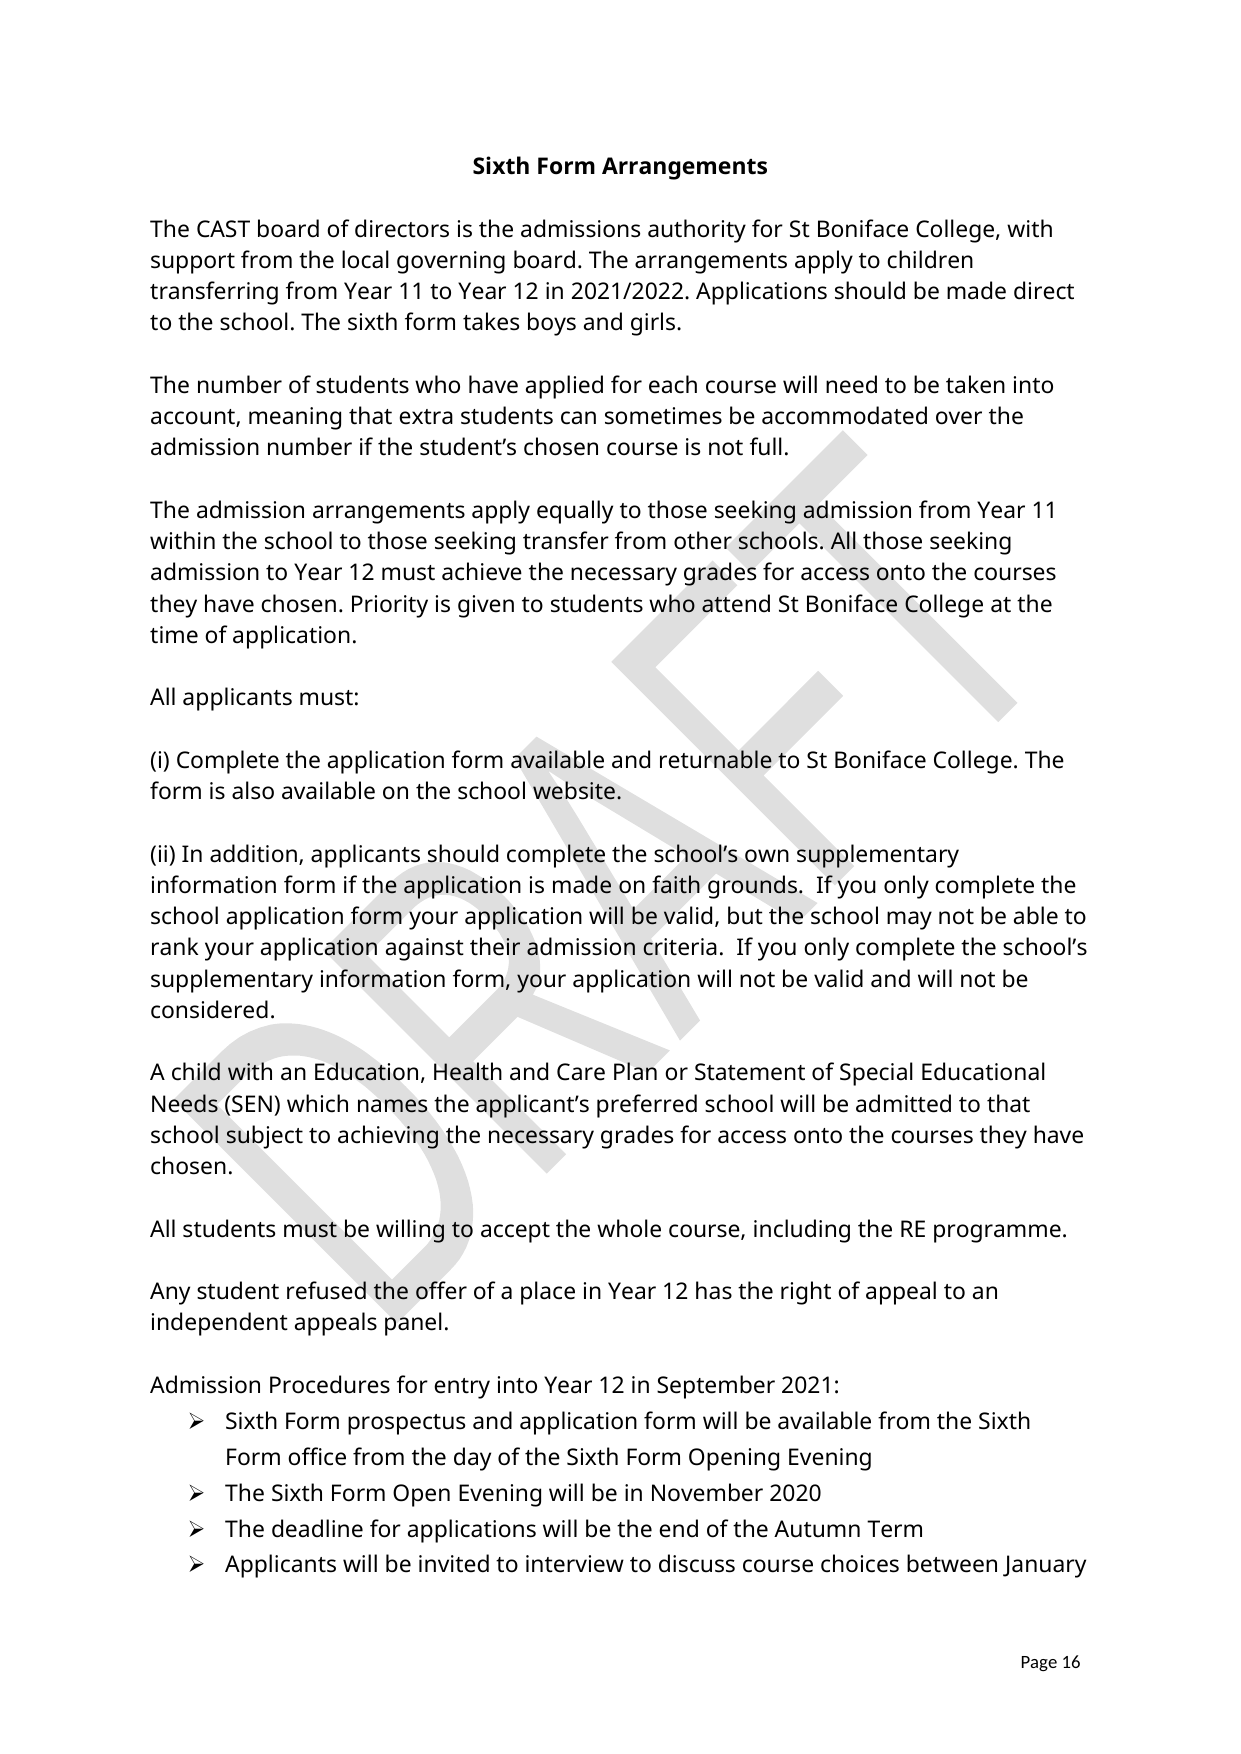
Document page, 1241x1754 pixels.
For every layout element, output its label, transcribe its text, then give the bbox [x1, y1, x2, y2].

text (ii) In addition, applicants should complete the school’s own supplementary information form if the application is made on faith grounds. If you only complete the school application form your application will be valid, but the school may not be able to rank your application against their admission criteria. If you only complete the school’s supplementary information form, your application will not be valid and will not be considered. [150, 837, 1090, 1025]
text All students must be willing to accept the whole course, including the RE programme. [150, 1212, 1090, 1244]
text (i) Complete the application form available and returnable to St Boniface College. The form is also available on the school website. [150, 744, 1090, 806]
text All applicants must: [150, 681, 1090, 712]
text The CAST board of directors is the admissions authority for St Boniface College, with support from the local governing board. The arrangements apply to children transferring from Year 11 to Year 12 in 2021/2022. Applications should be made direct to the school. The sixth form takes boys and girls. [150, 212, 1090, 337]
text The admission arrangements apply equally to those seeking admission from Year 11 within the school to those seeking transfer from other schools. All those seeking admission to Year 12 must achieve the necessary grades for access onto the courses they have chosen. Priority is given to students who attend St Boniface College at the time of application. [150, 494, 1090, 650]
text The number of students who have applied for each course will need to be taken into account, meaning that extra students can sometimes be accommodated over the admission number if the student’s chosen course is not full. [150, 369, 1090, 462]
text Sixth Form Arrangements [150, 150, 1090, 181]
text A child with an Education, Health and Care Plan or Statement of Special Educational Needs (SEN) which names the applicant’s preferred school will be admitted to that school subject to achieving the necessary grades for access onto the courses they have chosen. [150, 1056, 1090, 1181]
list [187, 1548, 1090, 1580]
text Any student refused the offer of a place in Year 12 has the right of appeal to an independent appeals panel. [150, 1275, 1090, 1337]
list The deadline for applications will be the end of the Autumn Term [187, 1512, 1090, 1544]
list Sixth Form prospectus and application form will be available from the Sixth Form office from the day of the Sixth Form Opening Evening [187, 1405, 1090, 1472]
text Admission Procedures for entry into Year 12 in September 2021: [150, 1369, 1090, 1400]
list The Sixth Form Open Evening will be in November 2020 [187, 1477, 1090, 1508]
